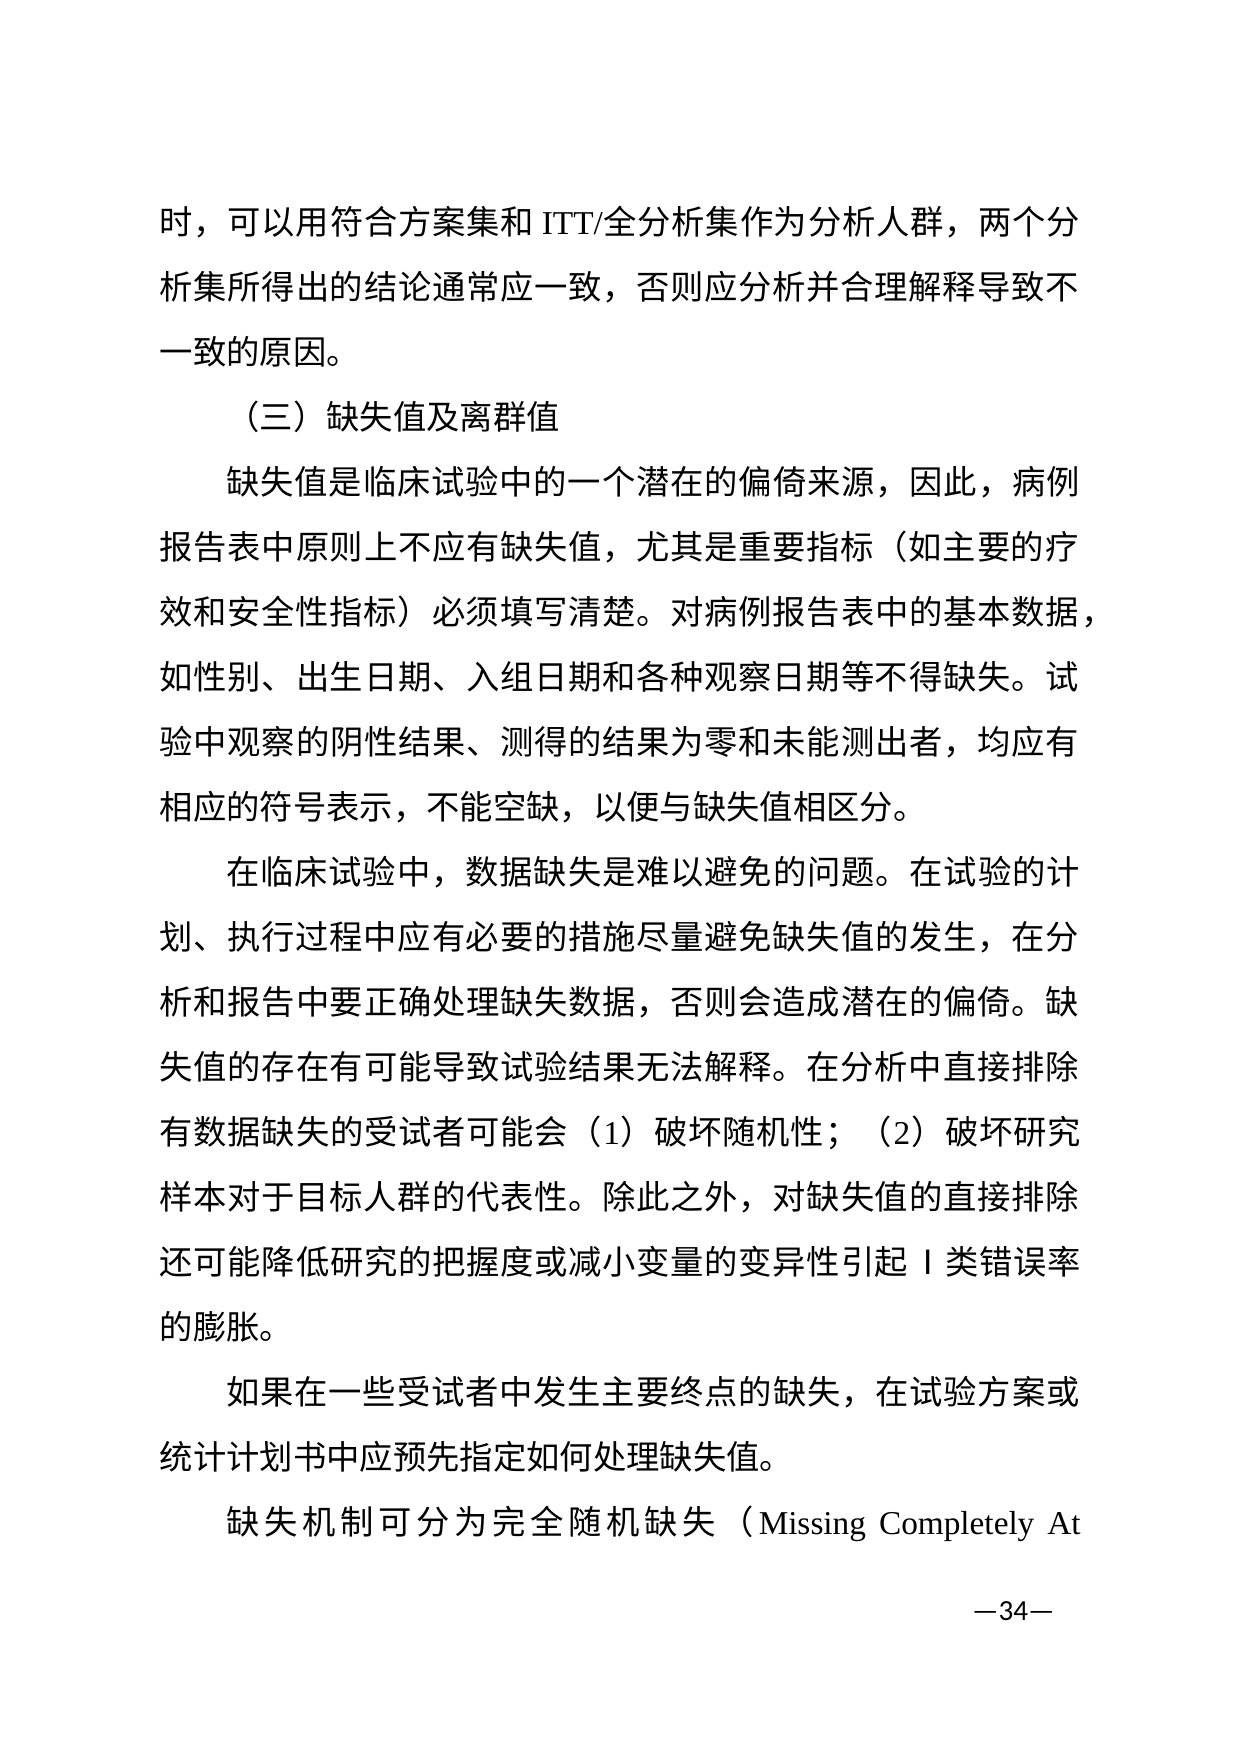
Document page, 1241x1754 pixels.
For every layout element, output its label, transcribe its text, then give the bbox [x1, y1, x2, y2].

text 在临床试验中，数据缺失是难以避免的问题。在试验的计划、执行过程中应有必要的措施尽量避免缺失值的发生，在分析和报告中要正确处理缺失数据，否则会造成潜在的偏倚。缺失值的存在有可能导致试验结果无法解释。在分析中直接排除有数据缺失的受试者可能会（1）破坏随机性；（2）破坏研究样本对于目标人群的代表性。除此之外，对缺失值的直接排除还可能降低研究的把握度或减小变量的变异性引起Ⅰ类错误率的膨胀。 [159, 837, 1081, 1357]
text 如果在一些受试者中发生主要终点的缺失，在试验方案或统计计划书中应预先指定如何处理缺失值。 [159, 1357, 1081, 1487]
text （三）缺失值及离群值 [159, 382, 1081, 447]
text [159, 187, 1081, 382]
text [159, 1487, 1081, 1552]
text 缺失值是临床试验中的一个潜在的偏倚来源，因此，病例报告表中原则上不应有缺失值，尤其是重要指标（如主要的疗效和安全性指标）必须填写清楚。对病例报告表中的基本数据，如性别、出生日期、入组日期和各种观察日期等不得缺失。试验中观察的阴性结果、测得的结果为零和未能测出者，均应有相应的符号表示，不能空缺，以便与缺失值相区分。 [159, 447, 1081, 837]
